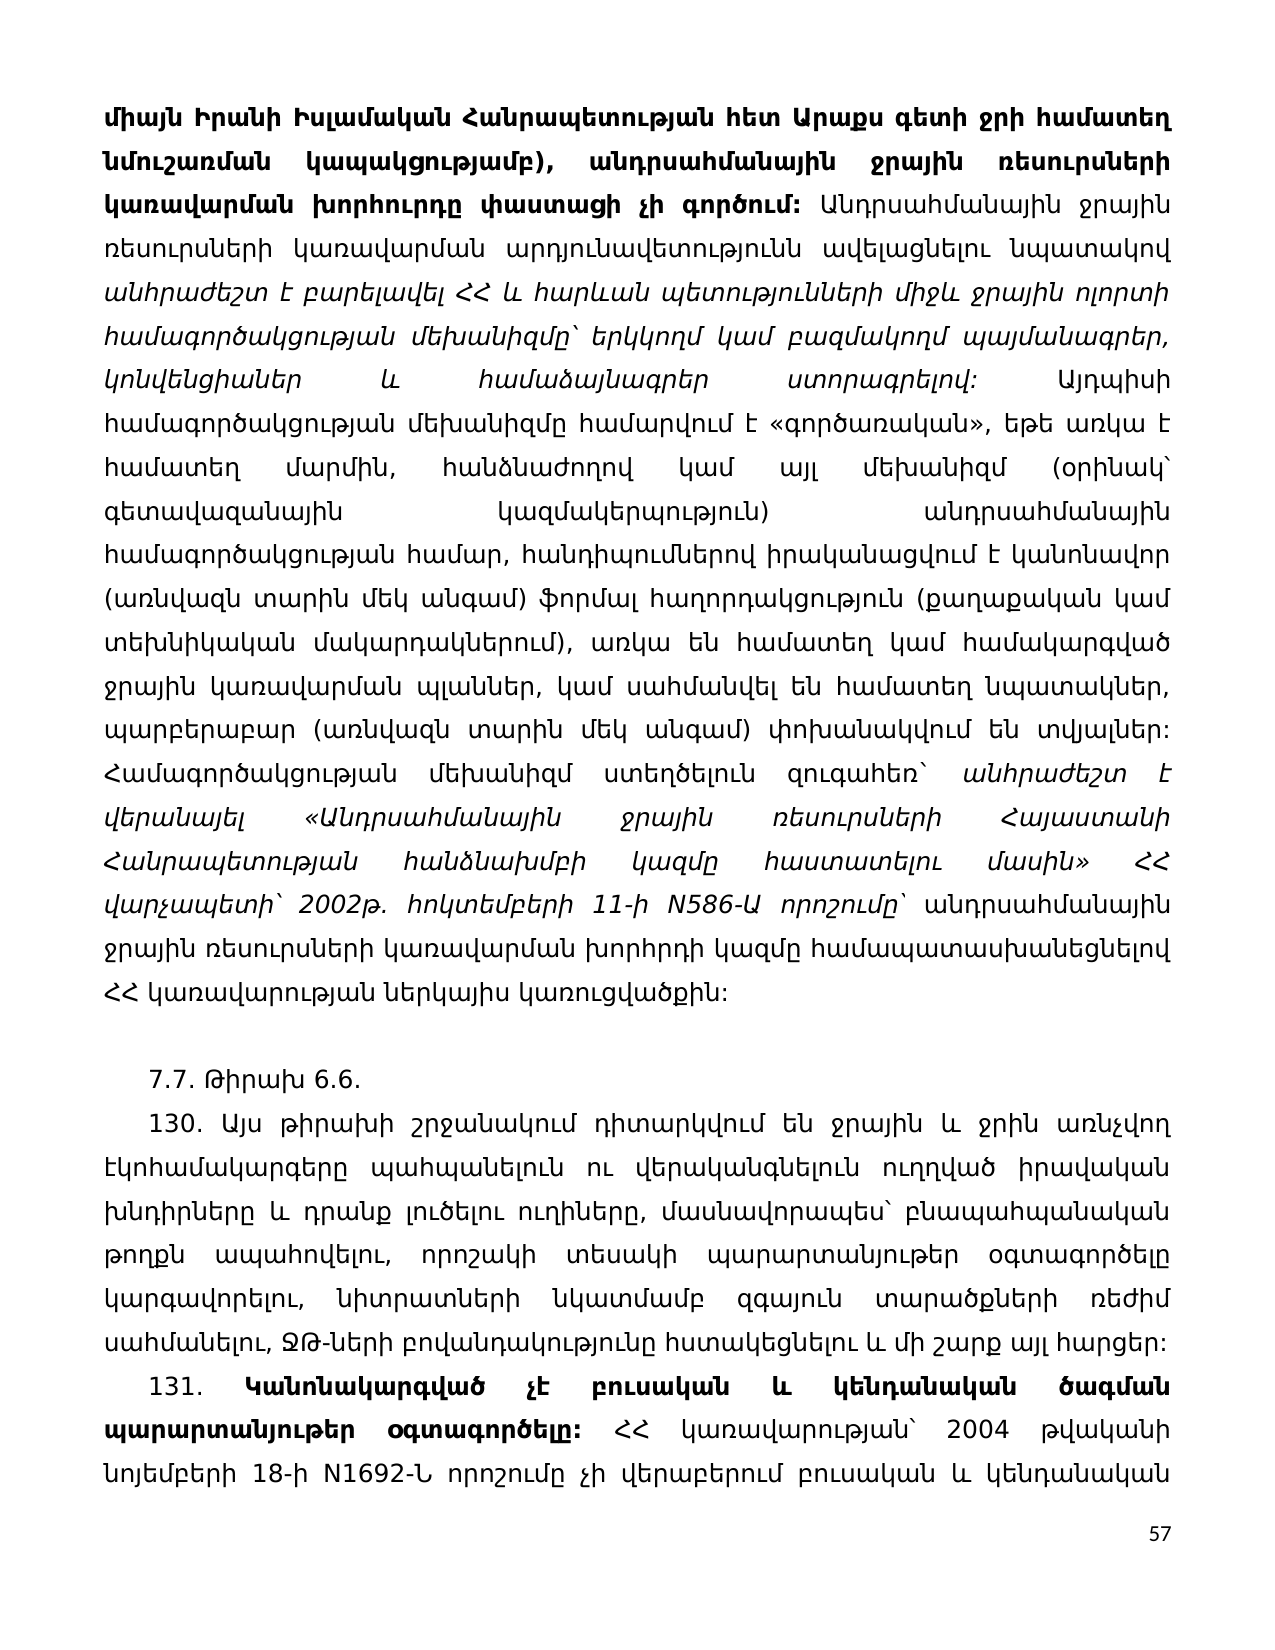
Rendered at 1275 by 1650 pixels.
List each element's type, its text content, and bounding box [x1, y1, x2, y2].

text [103, 1372, 1171, 1463]
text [103, 103, 1171, 151]
subtitle 7.7. Թիրախ 6.6. [103, 1066, 1171, 1095]
text 130. Այս թիրախի շրջանակում դիտարկվում են ջրային և ջրին առնչվող էկոհամակարգերը պահպանելուն ու վերականգնելուն ուղղված իրավական խնդիրները և դրանք լուծելու ուղիները, մասնավորապես՝ բնապահպանական թողքն ապահովելու, որոշակի տեսակի պարարտանյութեր օգտագործելը կարգավորելու, նիտրատների նկատմամբ զգայուն տարածքների ռեժիմ սահմանելու, ՋԹ-ների բովանդակությունը հստակեցնելու և մի շարք այլ հարցեր: [103, 1109, 1171, 1357]
